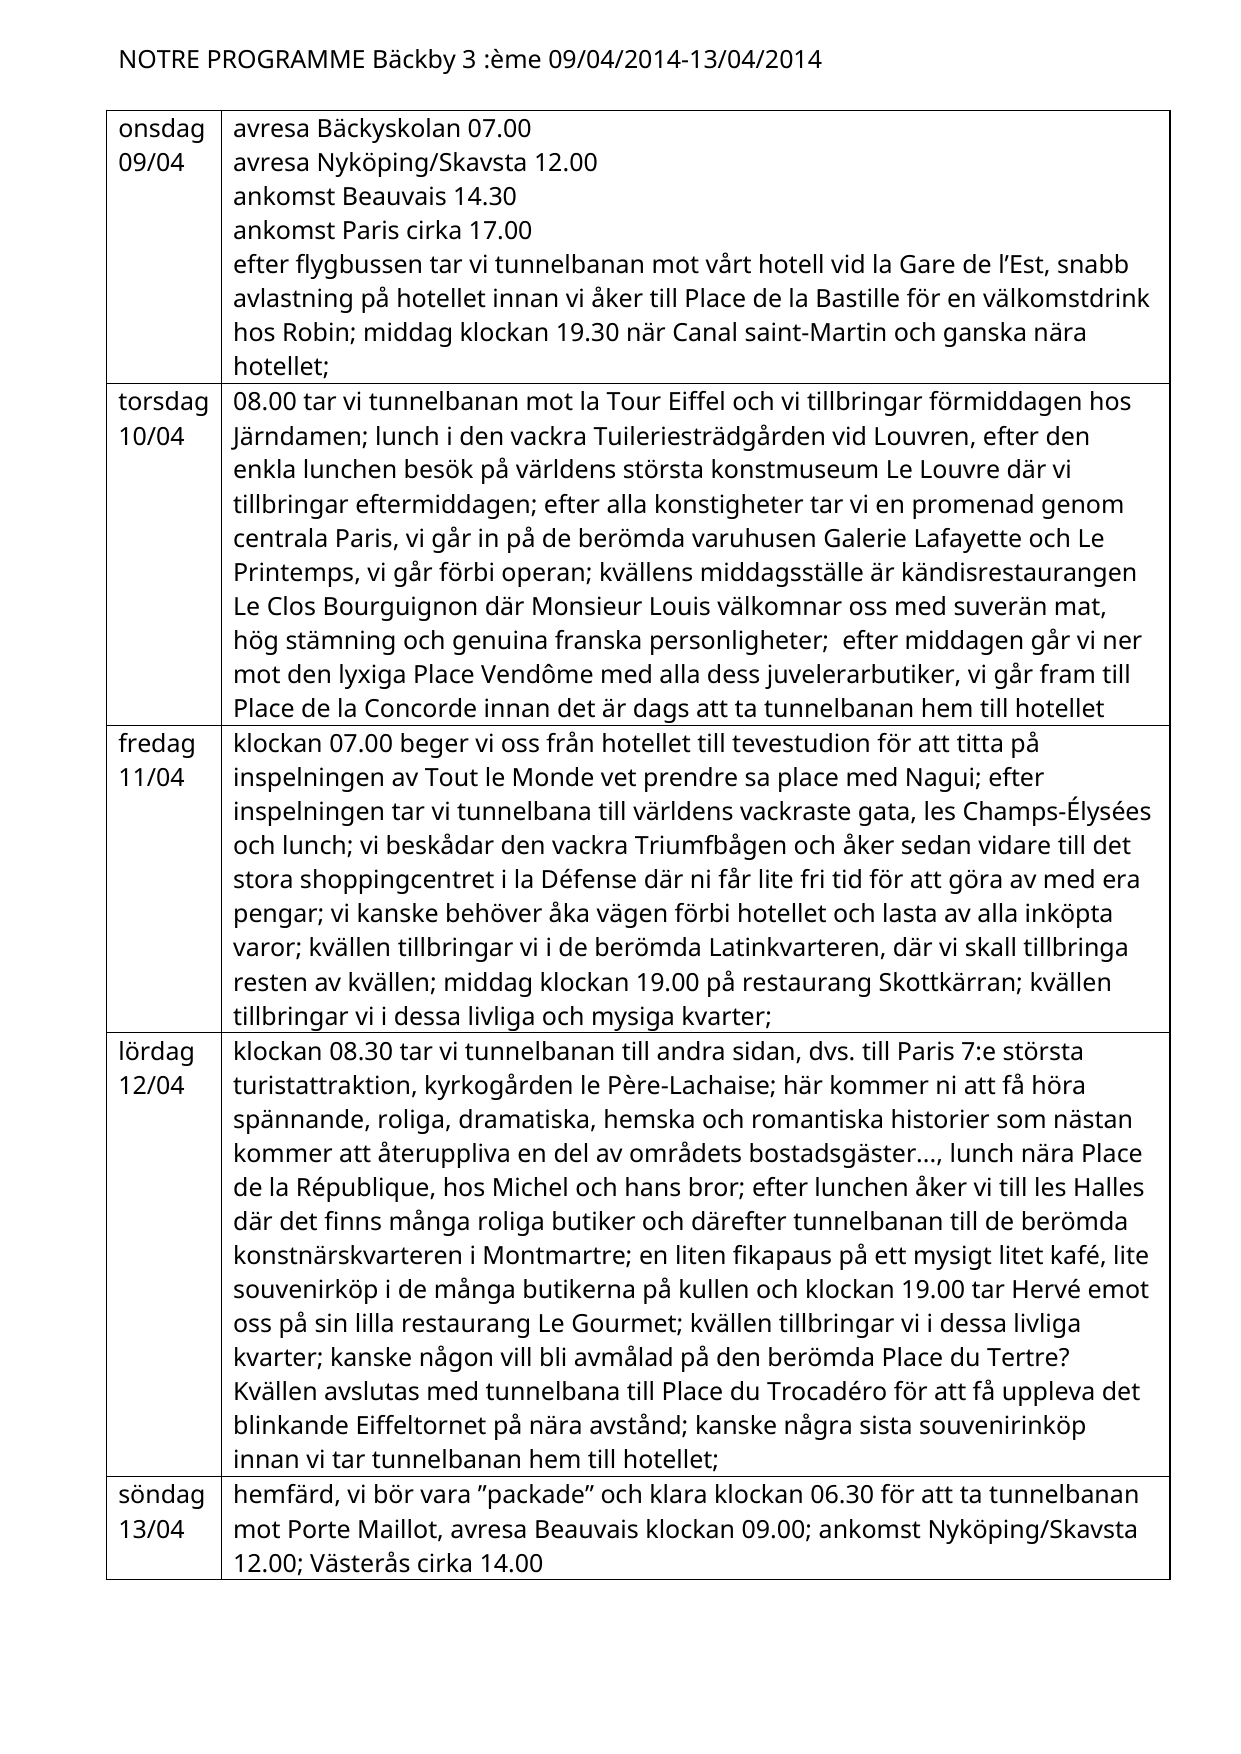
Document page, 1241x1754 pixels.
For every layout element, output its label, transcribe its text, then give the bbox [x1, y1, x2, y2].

table_cell fredag 11/04 [107, 726, 221, 1032]
table_header onsdag 09/04 [107, 111, 221, 383]
table_cell torsdag 10/04 [107, 384, 221, 725]
table_cell lördag 12/04 [107, 1033, 221, 1476]
table_cell klockan 07.00 beger vi oss från hotellet till tevestudion för att titta på inspelningen av Tout le Monde vet prendre sa place med Nagui; efter inspelningen tar vi tunnelbana till världens vackraste gata, les Champs-Élysées och lunch; vi beskådar den vackra Triumfbågen och åker sedan vidare till det stora shoppingcentret i la Défense där ni får lite fri tid för att göra av med era pengar; vi kanske behöver åka vägen förbi hotellet och lasta av alla inköpta varor; kvällen tillbringar vi i de berömda Latinkvarteren, där vi skall tillbringa resten av kvällen; middag klockan 19.00 på restaurang Skottkärran; kvällen tillbringar vi i dessa livliga och mysiga kvarter; [222, 726, 1169, 1032]
table_cell hemfärd, vi bör vara ”packade” och klara klockan 06.30 för att ta tunnelbanan mot Porte Maillot, avresa Beauvais klockan 09.00; ankomst Nyköping/Skavsta 12.00; Västerås cirka 14.00 [222, 1477, 1169, 1579]
table_header avresa Bäckyskolan 07.00 avresa Nyköping/Skavsta 12.00 ankomst Beauvais 14.30 ankomst Paris cirka 17.00 efter flygbussen tar vi tunnelbanan mot vårt hotell vid la Gare de l’Est, snabb avlastning på hotellet innan vi åker till Place de la Bastille för en välkomstdrink hos Robin; middag klockan 19.30 när Canal saint-Martin och ganska nära hotellet; [222, 111, 1169, 383]
table_cell klockan 08.30 tar vi tunnelbanan till andra sidan, dvs. till Paris 7:e största turistattraktion, kyrkogården le Père-Lachaise; här kommer ni att få höra spännande, roliga, dramatiska, hemska och romantiska historier som nästan kommer att återuppliva en del av områdets bostadsgäster..., lunch nära Place de la République, hos Michel och hans bror; efter lunchen åker vi till les Halles där det finns många roliga butiker och därefter tunnelbanan till de berömda konstnärskvarteren i Montmartre; en liten fikapaus på ett mysigt litet kafé, lite souvenirköp i de många butikerna på kullen och klockan 19.00 tar Hervé emot oss på sin lilla restaurang Le Gourmet; kvällen tillbringar vi i dessa livliga kvarter; kanske någon vill bli avmålad på den berömda Place du Tertre? Kvällen avslutas med tunnelbana till Place du Trocadéro för att få uppleva det blinkande Eiffeltornet på nära avstånd; kanske några sista souvenirinköp innan vi tar tunnelbanan hem till hotellet; [222, 1033, 1169, 1476]
table_cell söndag 13/04 [107, 1477, 221, 1579]
text NOTRE PROGRAMME Bäckby 3 :ème 09/04/2014-13/04/2014 [118, 41, 1199, 75]
table_cell 08.00 tar vi tunnelbanan mot la Tour Eiffel och vi tillbringar förmiddagen hos Järndamen; lunch i den vackra Tuileriesträdgården vid Louvren, efter den enkla lunchen besök på världens största konstmuseum Le Louvre där vi tillbringar eftermiddagen; efter alla konstigheter tar vi en promenad genom centrala Paris, vi går in på de berömda varuhusen Galerie Lafayette och Le Printemps, vi går förbi operan; kvällens middagsställe är kändisrestaurangen Le Clos Bourguignon där Monsieur Louis välkomnar oss med suverän mat, hög stämning och genuina franska personligheter; efter middagen går vi ner mot den lyxiga Place Vendôme med alla dess juvelerarbutiker, vi går fram till Place de la Concorde innan det är dags att ta tunnelbanan hem till hotellet [222, 384, 1169, 725]
